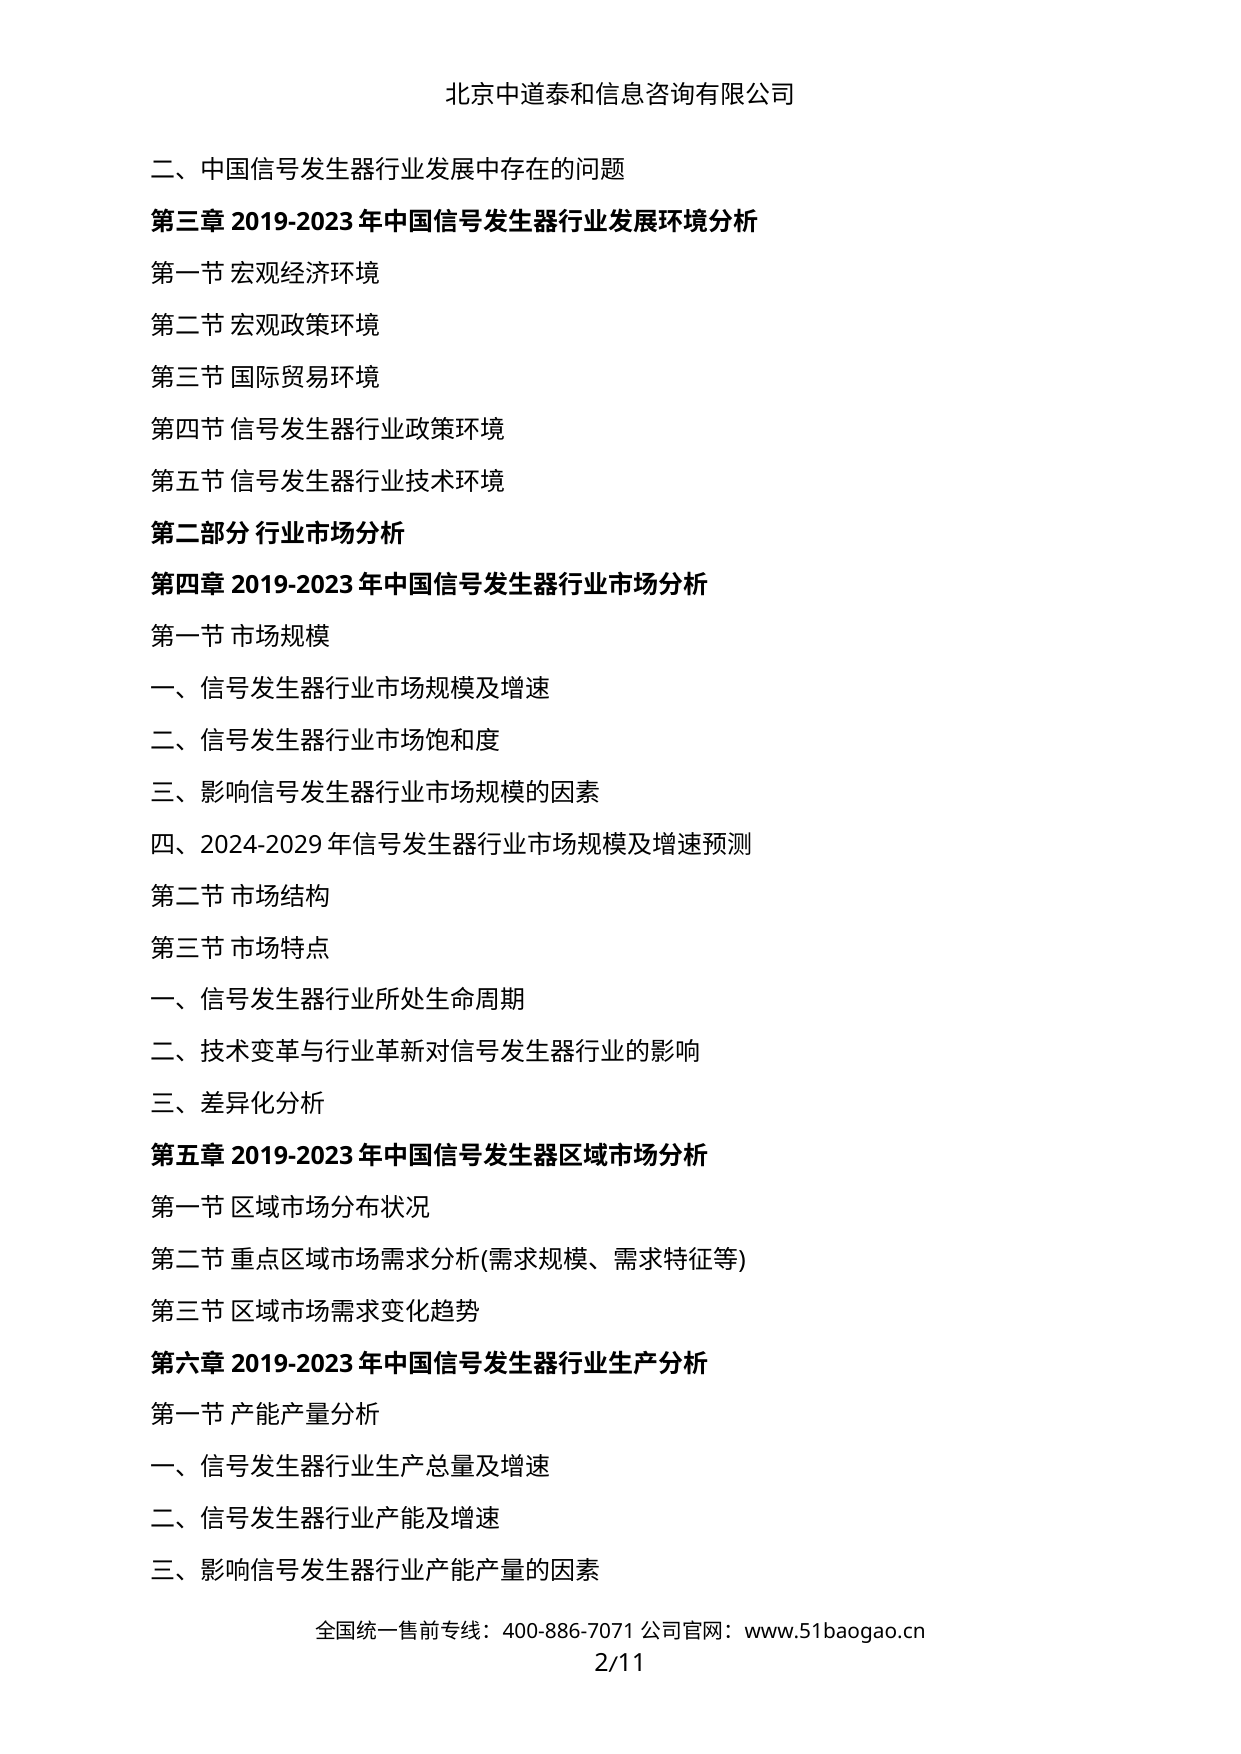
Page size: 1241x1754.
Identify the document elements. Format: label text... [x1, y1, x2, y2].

text 一、信号发生器行业生产总量及增速 [150, 1447, 1090, 1483]
text 一、信号发生器行业所处生命周期 [150, 980, 1090, 1016]
text 四、2024-2029年信号发生器行业市场规模及增速预测 [150, 824, 1090, 861]
text 三、差异化分析 [150, 1084, 1090, 1120]
text 第二部分 行业市场分析 [150, 513, 1090, 549]
text 二、信号发生器行业市场饱和度 [150, 721, 1090, 757]
text 三、影响信号发生器行业产能产量的因素 [150, 1551, 1090, 1587]
text 二、技术变革与行业革新对信号发生器行业的影响 [150, 1032, 1090, 1068]
text 第二节 市场结构 [150, 876, 1090, 912]
text 第五章 2019-2023年中国信号发生器区域市场分析 [150, 1136, 1090, 1172]
text 三、影响信号发生器行业市场规模的因素 [150, 772, 1090, 809]
text 第一节 区域市场分布状况 [150, 1187, 1090, 1224]
text 二、信号发生器行业产能及增速 [150, 1499, 1090, 1535]
text 第一节 产能产量分析 [150, 1395, 1090, 1431]
text 第三节 国际贸易环境 [150, 357, 1090, 394]
text 第三节 区域市场需求变化趋势 [150, 1291, 1090, 1327]
text 第二节 宏观政策环境 [150, 306, 1090, 342]
text 第三节 市场特点 [150, 928, 1090, 964]
text 一、信号发生器行业市场规模及增速 [150, 669, 1090, 705]
text 第五节 信号发生器行业技术环境 [150, 461, 1090, 497]
text 第四节 信号发生器行业政策环境 [150, 409, 1090, 446]
text 第三章 2019-2023年中国信号发生器行业发展环境分析 [150, 202, 1090, 238]
text 第一节 宏观经济环境 [150, 254, 1090, 290]
text 第六章 2019-2023年中国信号发生器行业生产分析 [150, 1343, 1090, 1379]
text 第二节 重点区域市场需求分析(需求规模、需求特征等) [150, 1239, 1090, 1276]
text 第四章 2019-2023年中国信号发生器行业市场分析 [150, 565, 1090, 601]
text 二、中国信号发生器行业发展中存在的问题 [150, 150, 1090, 186]
text 第一节 市场规模 [150, 617, 1090, 653]
